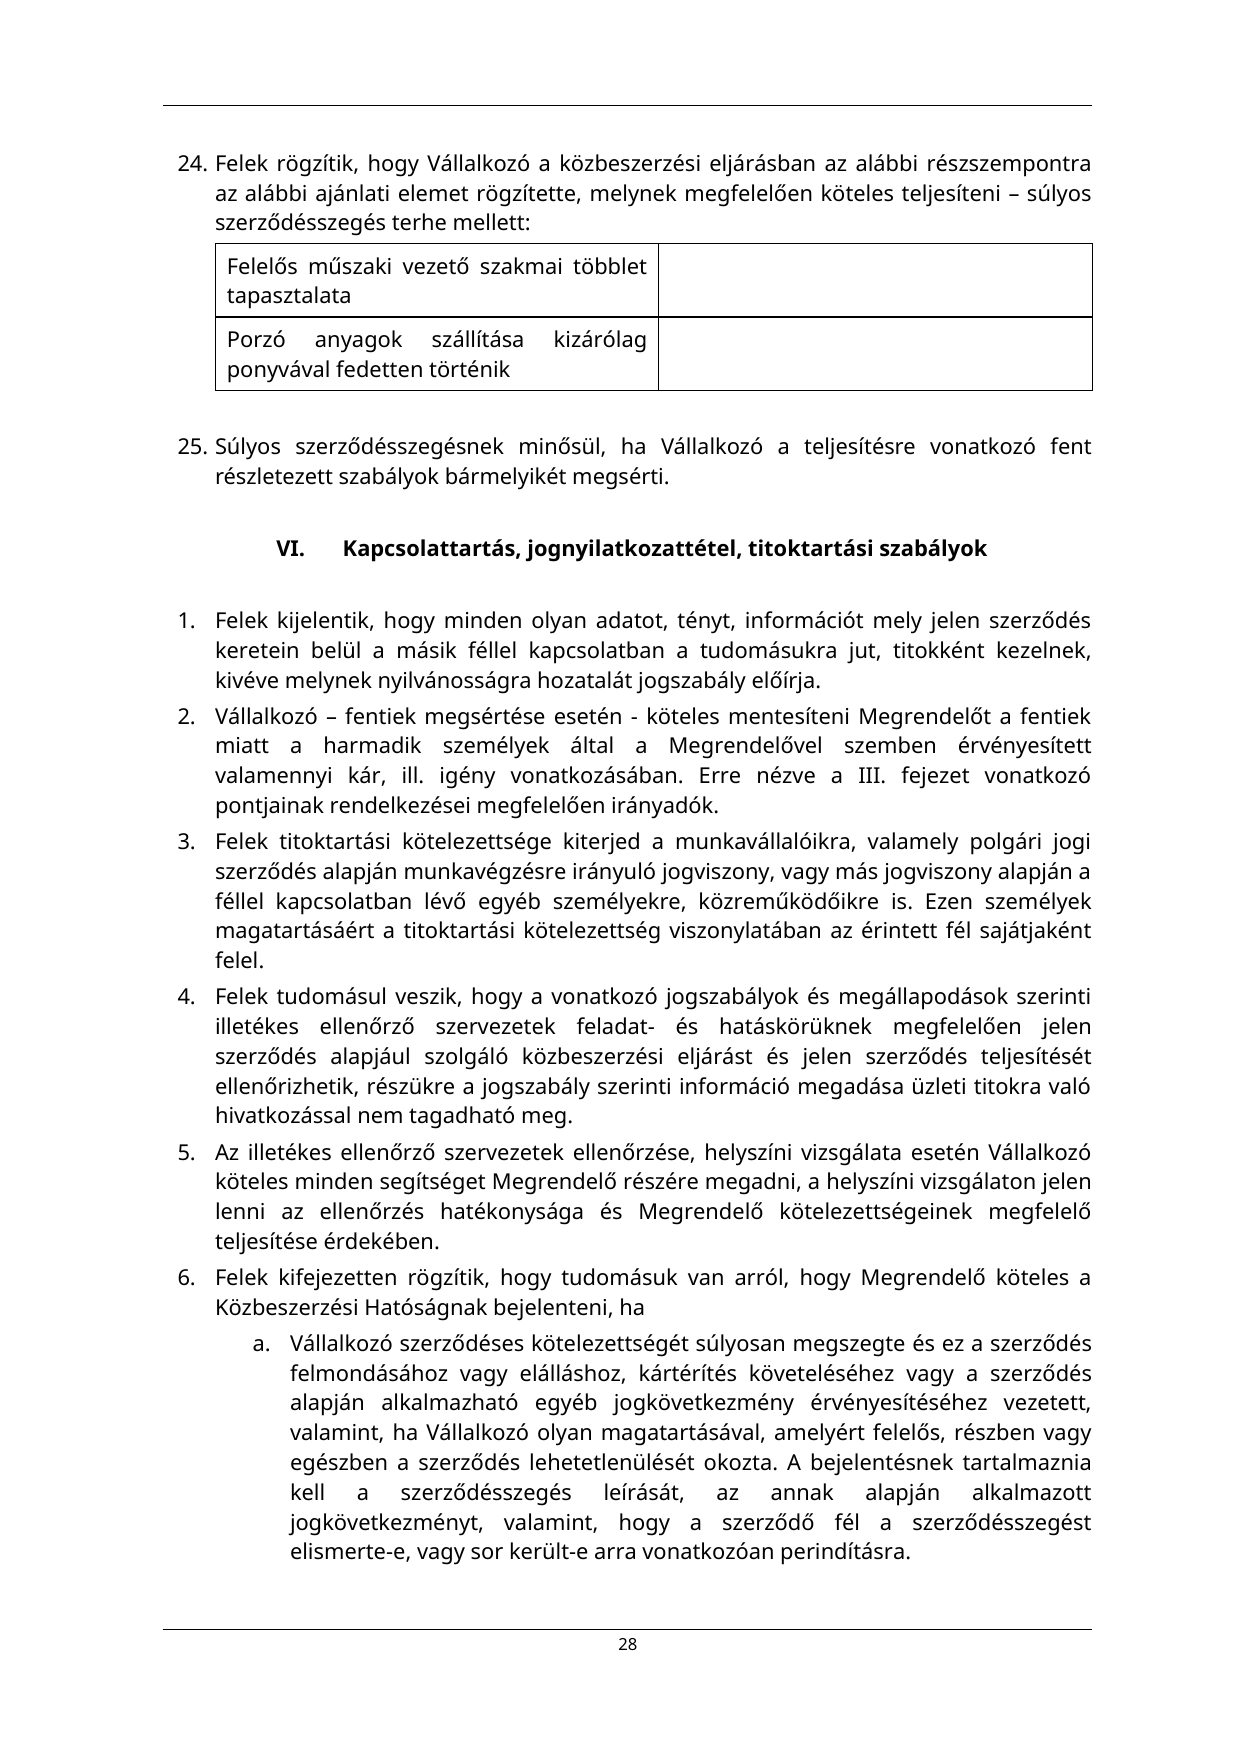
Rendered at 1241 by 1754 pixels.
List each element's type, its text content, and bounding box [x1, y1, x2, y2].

table_header Felelős műszaki vezető szakmai többlet tapasztalata [216, 244, 658, 316]
table_header [659, 244, 1092, 316]
list Felek kifejezetten rögzítik, hogy tudomásuk van arról, hogy Megrendelő köteles a Közbeszerzési Hatóságnak bejelenteni, ha [177, 1262, 1092, 1322]
list Felek tudomásul veszik, hogy a vonatkozó jogszabályok és megállapodások szerinti illetékes ellenőrző szervezetek feladat- és hatáskörüknek megfelelően jelen szerződés alapjául szolgáló közbeszerzési eljárást és jelen szerződés teljesítését ellenőrizhetik, részükre a jogszabály szerinti információ megadása üzleti titokra való hivatkozással nem tagadható meg. [177, 981, 1092, 1130]
table_cell Porzó anyagok szállítása kizárólag ponyvával fedetten történik [216, 318, 658, 389]
list Vállalkozó – fentiek megsértése esetén - köteles mentesíteni Megrendelőt a fentiek miatt a harmadik személyek által a Megrendelővel szemben érvényesített valamennyi kár, ill. igény vonatkozásában. Erre nézve a III. fejezet vonatkozó pontjainak rendelkezései megfelelően irányadók. [177, 701, 1092, 820]
list Súlyos szerződésszegésnek minősül, ha Vállalkozó a teljesítésre vonatkozó fent részletezett szabályok bármelyikét megsérti. [177, 431, 1092, 491]
list Az illetékes ellenőrző szervezetek ellenőrzése, helyszíni vizsgálata esetén Vállalkozó köteles minden segítséget Megrendelő részére megadni, a helyszíni vizsgálaton jelen lenni az ellenőrzés hatékonysága és Megrendelő kötelezettségeinek megfelelő teljesítése érdekében. [177, 1137, 1092, 1256]
list Kapcsolattartás, jognyilatkozattétel, titoktartási szabályok [200, 533, 1092, 563]
list Felek rögzítik, hogy Vállalkozó a közbeszerzési eljárásban az alábbi részszempontra az alábbi ajánlati elemet rögzítette, melynek megfelelően köteles teljesíteni – súlyos szerződésszegés terhe mellett: [177, 148, 1092, 237]
list Vállalkozó szerződéses kötelezettségét súlyosan megszegte és ez a szerződés felmondásához vagy elálláshoz, kártérítés követeléséhez vagy a szerződés alapján alkalmazható egyéb jogkövetkezmény érvényesítéséhez vezetett, valamint, ha Vállalkozó olyan magatartásával, amelyért felelős, részben vagy egészben a szerződés lehetetlenülését okozta. A bejelentésnek tartalmaznia kell a szerződésszegés leírását, az annak alapján alkalmazott jogkövetkezményt, valamint, hogy a szerződő fél a szerződésszegést elismerte-e, vagy sor került-e arra vonatkozóan perindításra. [252, 1328, 1092, 1566]
list Felek titoktartási kötelezettsége kiterjed a munkavállalóikra, valamely polgári jogi szerződés alapján munkavégzésre irányuló jogviszony, vagy más jogviszony alapján a féllel kapcsolatban lévő egyéb személyekre, közreműködőikre is. Ezen személyek magatartásáért a titoktartási kötelezettség viszonylatában az érintett fél sajátjaként felel. [177, 826, 1092, 975]
list Felek kijelentik, hogy minden olyan adatot, tényt, információt mely jelen szerződés keretein belül a másik féllel kapcsolatban a tudomásukra jut, titokként kezelnek, kivéve melynek nyilvánosságra hozatalát jogszabály előírja. [177, 605, 1092, 694]
table_cell [659, 318, 1092, 389]
